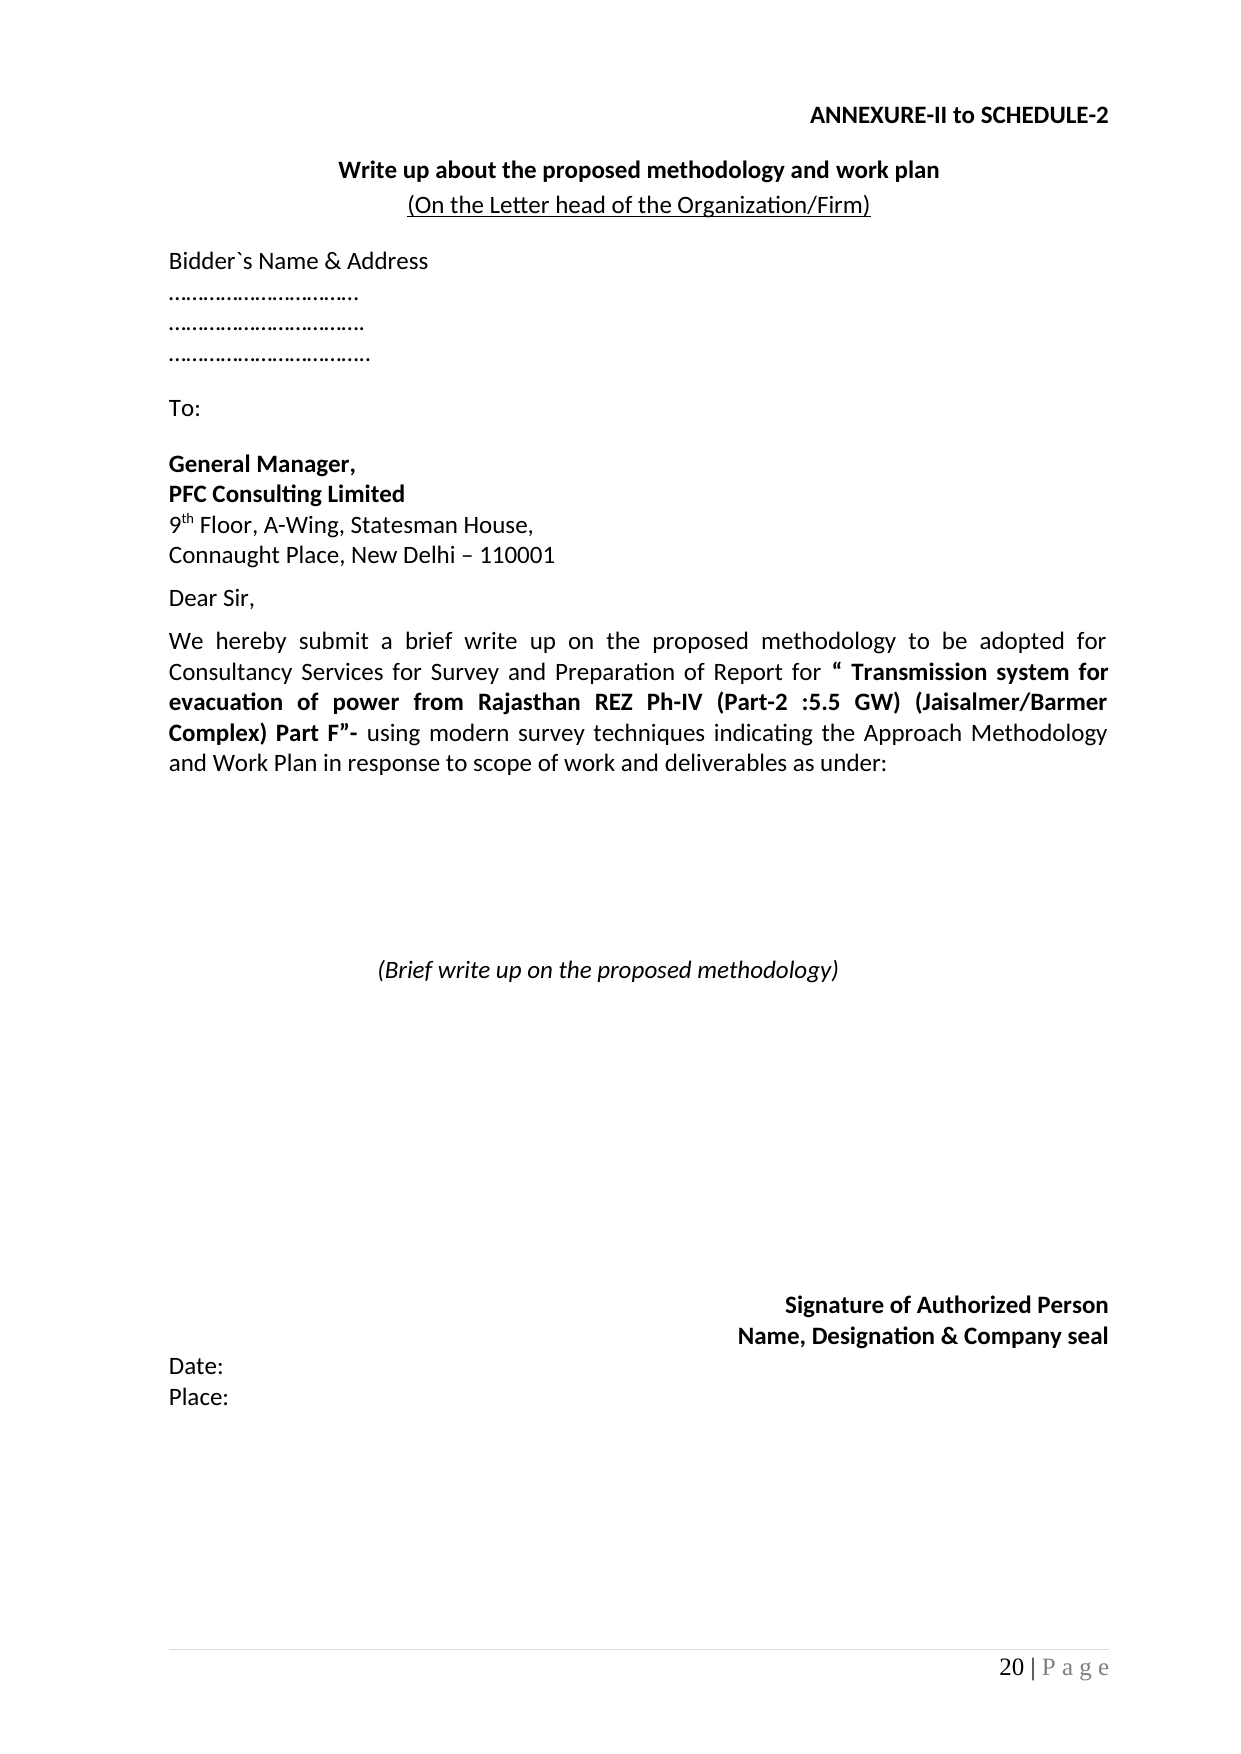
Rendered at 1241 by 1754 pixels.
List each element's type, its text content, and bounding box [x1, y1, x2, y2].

text (Brief write up on the proposed methodology) [110, 954, 1109, 984]
subtitle (On the Letter head of the Organization/Firm) [169, 189, 1109, 220]
text …………………………… [169, 276, 1109, 306]
text 9th Floor, A-Wing, Statesman House, [169, 509, 1109, 539]
text To: [169, 392, 1109, 423]
text Date: [169, 1351, 1109, 1381]
text We hereby submit a brief write up on the proposed methodology to be adopted for Consultancy Services for Survey and Preparation of Report for “ Transmission system for evacuation of power from Rajasthan REZ Ph-IV (Part-2 :5.5 GW) (Jaisalmer/Barmer Complex) Part F”- using modern survey techniques indicating the Approach Methodology and Work Plan in response to scope of work and deliverables as under: [169, 625, 1109, 778]
text ANNEXURE-II to SCHEDULE-2 [169, 99, 1109, 129]
text Place: [169, 1381, 1109, 1412]
text Write up about the proposed methodology and work plan [169, 154, 1109, 185]
text ……………………………. [169, 306, 1109, 337]
text General Manager, [169, 448, 1109, 478]
text PFC Consulting Limited [169, 478, 1109, 509]
text Name, Designation & Company seal [169, 1320, 1109, 1351]
text …………………………….. [169, 337, 1109, 367]
text Bidder`s Name & Address [169, 245, 1109, 276]
text Dear Sir, [169, 582, 1109, 613]
text Signature of Authorized Person [169, 1289, 1109, 1320]
text Connaught Place, New Delhi – 110001 [169, 539, 1109, 570]
